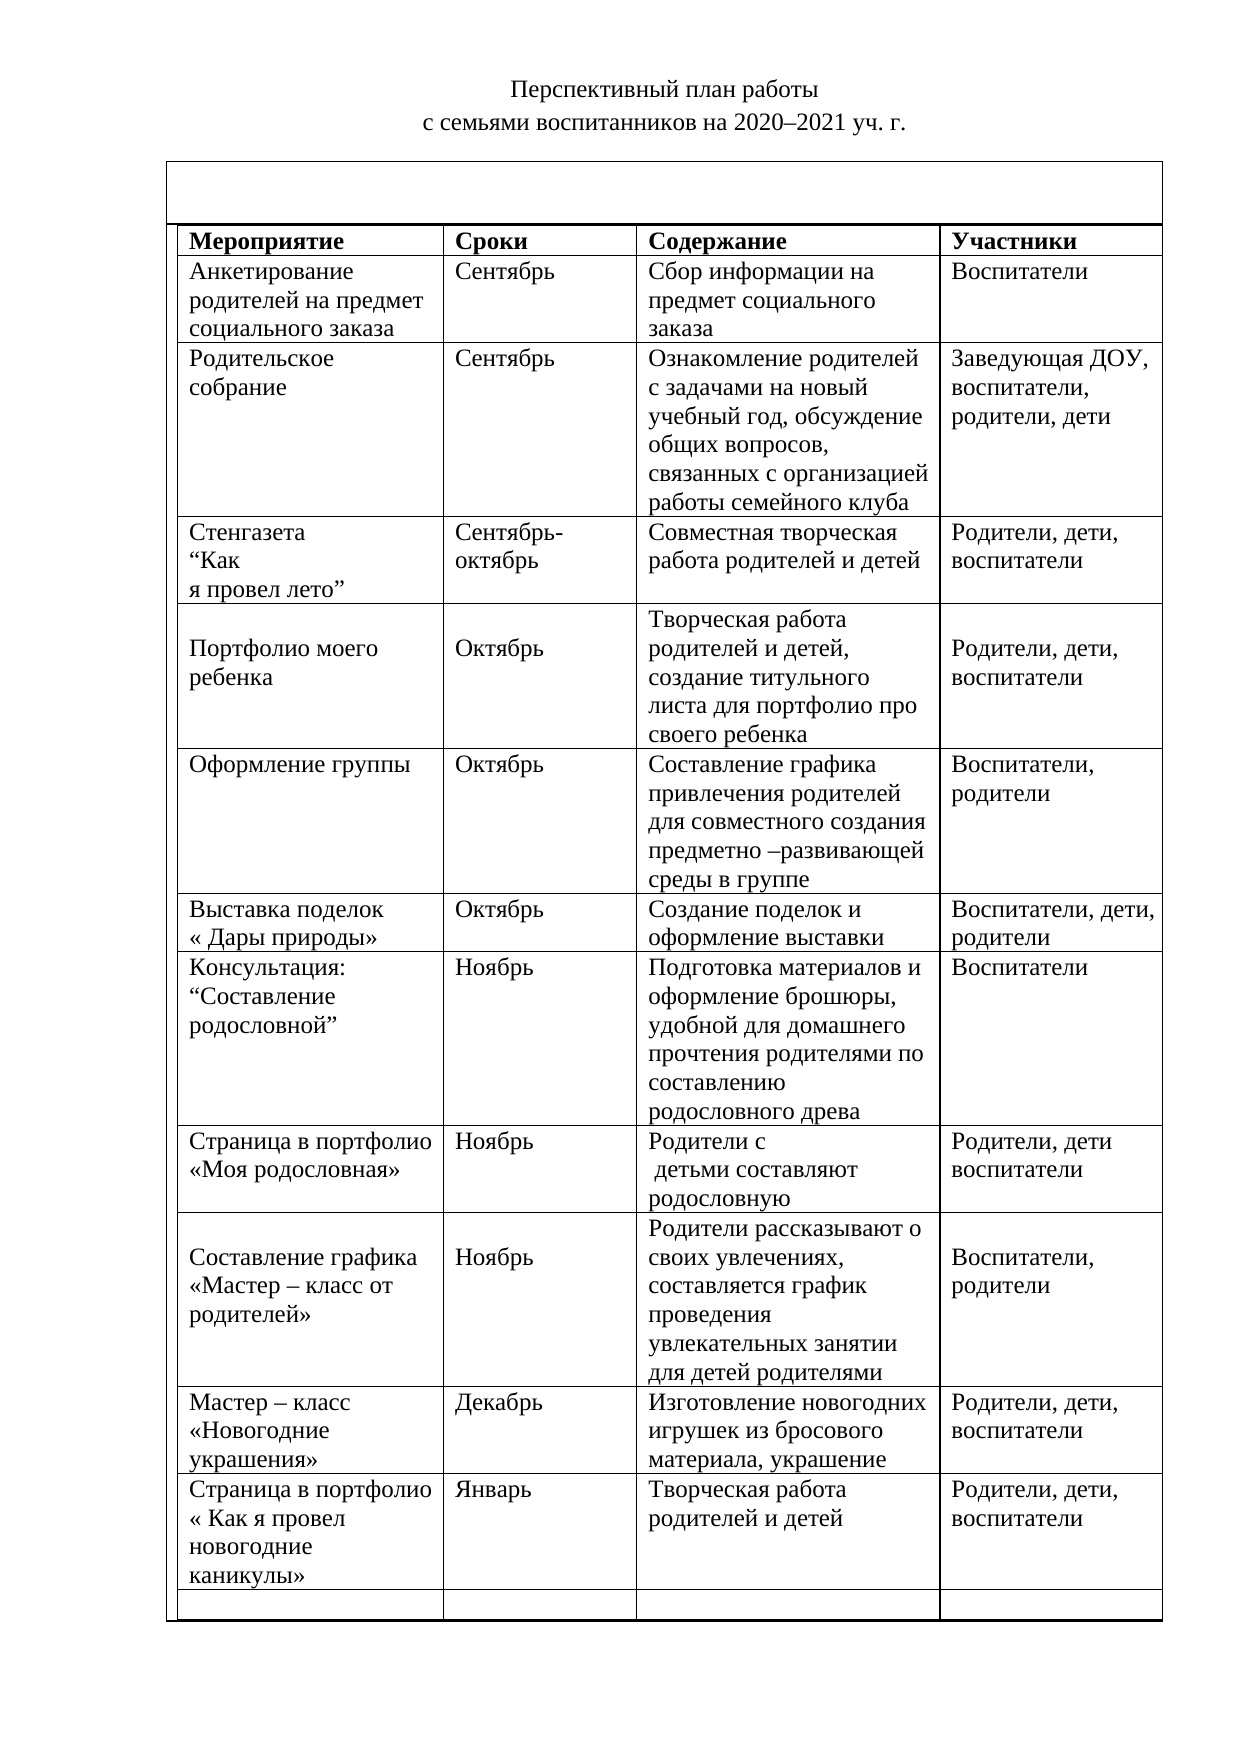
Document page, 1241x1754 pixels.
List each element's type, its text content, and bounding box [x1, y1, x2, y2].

table_cell [178, 517, 443, 603]
table_cell [178, 1213, 443, 1386]
table_header [167, 162, 1162, 223]
table_cell [637, 1387, 939, 1473]
table_cell [941, 1474, 1162, 1589]
table_cell [444, 952, 636, 1125]
table_cell [444, 1387, 636, 1473]
table_cell [941, 226, 1162, 255]
table_cell [444, 517, 636, 603]
table_cell [178, 1590, 443, 1619]
table_cell [637, 517, 939, 603]
table_cell [178, 604, 443, 748]
table_cell [941, 604, 1162, 748]
table_cell [178, 1474, 443, 1589]
table_cell [444, 749, 636, 893]
table_cell [637, 894, 939, 951]
table_cell [178, 1126, 443, 1212]
table_cell [444, 343, 636, 516]
table_cell [444, 256, 636, 342]
table_cell [941, 894, 1162, 951]
table_cell [178, 343, 443, 516]
table_cell [941, 1126, 1162, 1212]
table_cell [637, 226, 939, 255]
table_cell [178, 1387, 443, 1473]
text Перспективный план работы с семьями воспитанников на 2020–2021 уч. г. [177, 74, 1152, 136]
table_cell [444, 226, 636, 255]
table_cell [444, 894, 636, 951]
table_cell [178, 749, 443, 893]
table_cell [941, 1213, 1162, 1386]
table_cell [637, 1126, 939, 1212]
table_cell [941, 517, 1162, 603]
table_cell [941, 1387, 1162, 1473]
table_cell [178, 256, 443, 342]
table_cell [178, 894, 443, 951]
table_cell [178, 226, 443, 255]
table_cell [444, 1213, 636, 1386]
table_cell [637, 1213, 939, 1386]
table_cell [941, 1590, 1162, 1619]
table_cell [941, 343, 1162, 516]
table_cell [637, 256, 939, 342]
table_cell [637, 749, 939, 893]
table_cell [444, 1474, 636, 1589]
table_cell [444, 604, 636, 748]
table_cell [444, 1126, 636, 1212]
table_cell [637, 343, 939, 516]
table_cell [941, 256, 1162, 342]
table_cell [637, 1474, 939, 1589]
table_cell [637, 952, 939, 1125]
table_cell [637, 1590, 939, 1619]
table_cell [941, 952, 1162, 1125]
table_cell [444, 1590, 636, 1619]
table_cell [167, 225, 177, 1620]
table_cell [637, 604, 939, 748]
table_cell [178, 952, 443, 1125]
table_cell [941, 749, 1162, 893]
